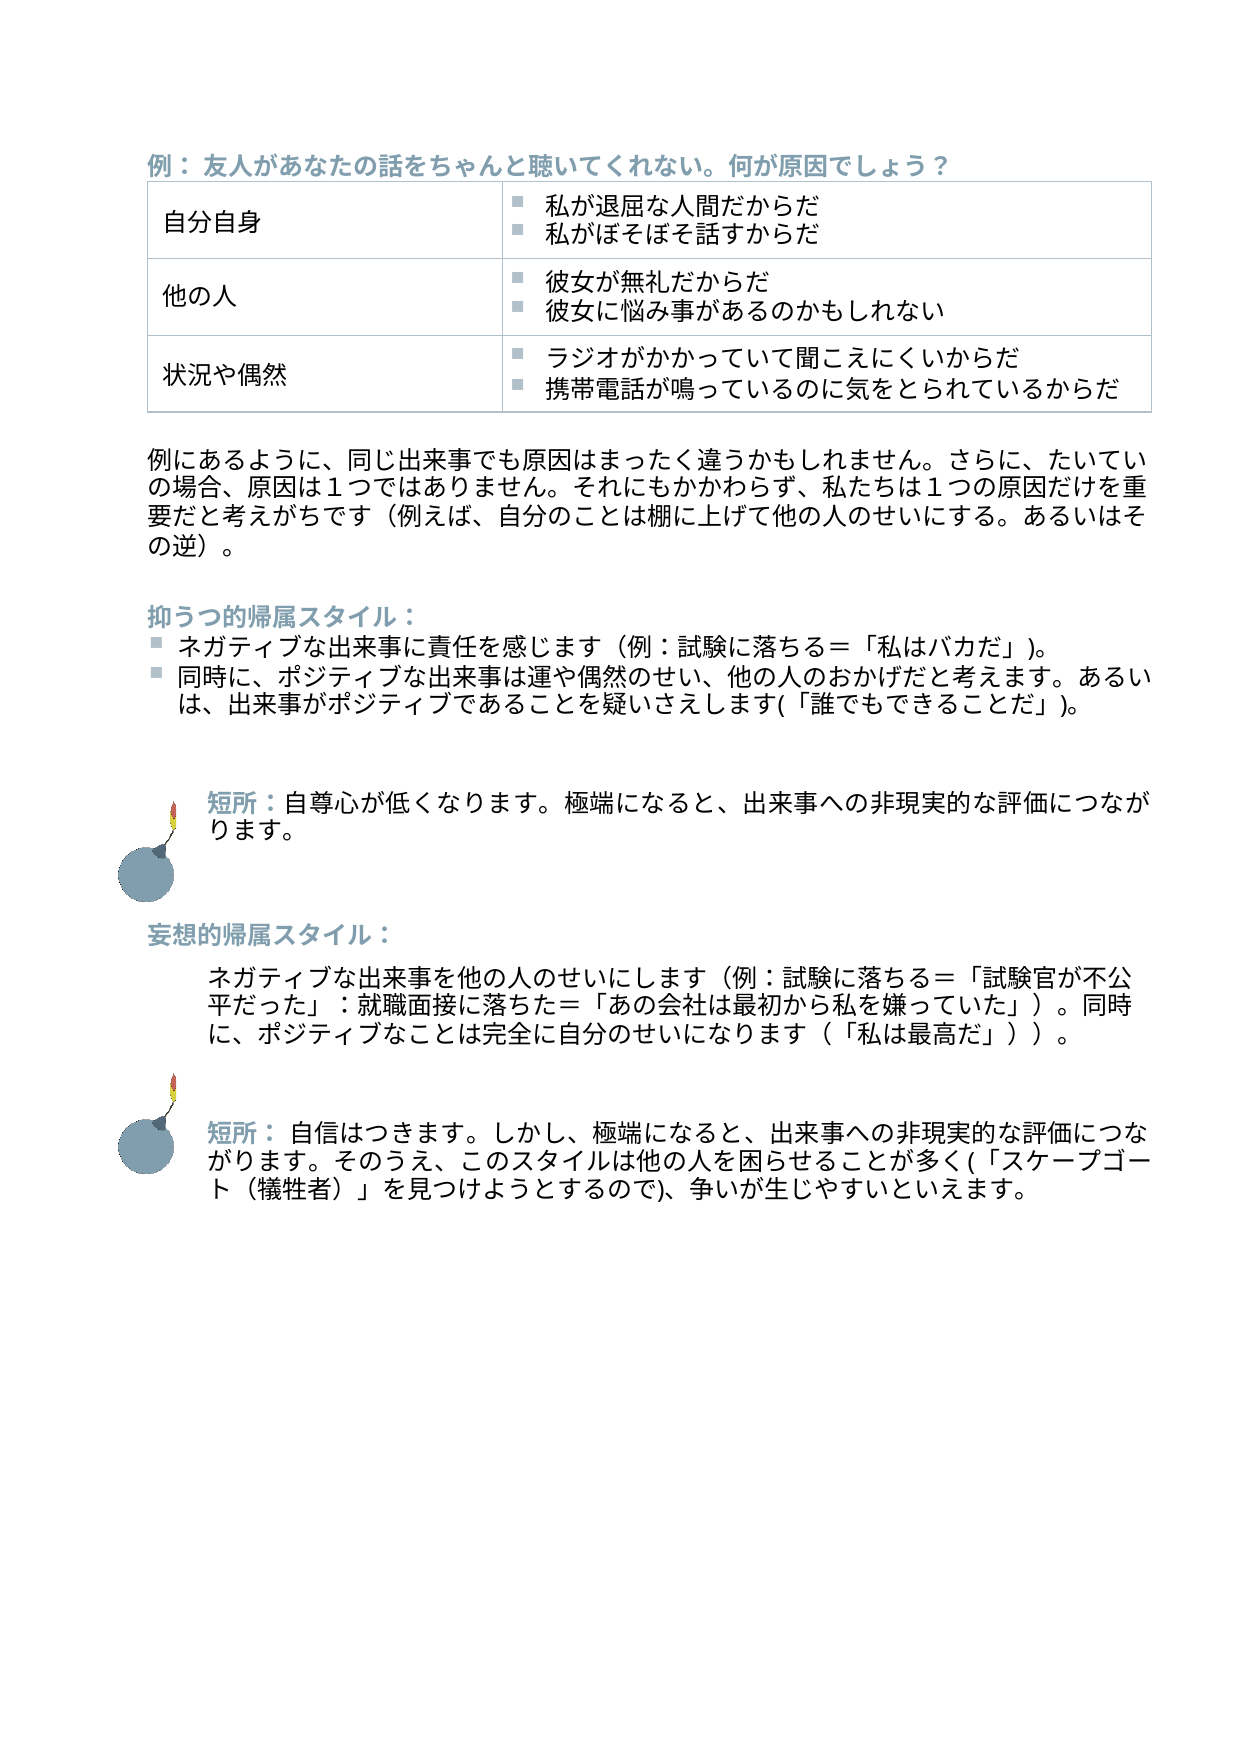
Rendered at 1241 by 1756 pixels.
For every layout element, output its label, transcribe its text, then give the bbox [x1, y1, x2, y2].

text ネガティブな出来事を他の人のせいにします（例：試験に落ちる＝「試験官が不公平だった」：就職面接に落ちた＝「あの会社は最初から私を嫌っていた」）。同時に、ポジティブなことは完全に自分のせいになります（「私は最高だ」））。 [207, 964, 1152, 1051]
table_cell 彼女が無礼だからだ 彼女に悩み事があるのかもしれない [503, 259, 1151, 335]
table_header 自分自身 [148, 182, 502, 258]
text 短所：自尊心が低くなります。極端になると、出来事への非現実的な評価につながります。 [207, 789, 1152, 847]
picture [118, 1073, 177, 1174]
text 抑うつ的帰属スタイル： [148, 604, 1152, 633]
picture [118, 801, 177, 902]
table_header 私が退屈な人間だからだ 私がぼそぼそ話すからだ [503, 182, 1151, 258]
table_cell 他の人 [148, 259, 502, 335]
text ネガティブな出来事に責任を感じます（例：試験に落ちる＝「私はバカだ」)。 [148, 633, 1152, 662]
text 同時に、ポジティブな出来事は運や偶然のせい、他の人のおかげだと考えます。あるいは、出来事がポジティブであることを疑いさえします(「誰でもできることだ」)。 [148, 662, 1152, 721]
text 短所： 自信はつきます。しかし、極端になると、出来事への非現実的な評価につながります。そのうえ、このスタイルは他の人を困らせることが多く(「スケープゴート（犠牲者）」を見つけようとするので)、争いが生じやすいといえます。 [207, 1119, 1152, 1206]
table_cell 状況や偶然 [148, 336, 502, 411]
text 例にあるように、同じ出来事でも原因はまったく違うかもしれません。さらに、たいていの場合、原因は１つではありません。それにもかかわらず、私たちは１つの原因だけを重要だと考えがちです（例えば、自分のことは棚に上げて他の人のせいにする。あるいはその逆）。 [148, 446, 1152, 562]
subtitle 妄想的帰属スタイル： [148, 915, 1152, 951]
table_cell ラジオがかかっていて聞こえにくいからだ 携帯電話が鳴っているのに気をとられているからだ [503, 336, 1151, 411]
text 例： 友人があなたの話をちゃんと聴いてくれない。何が原因でしょう？ [148, 152, 1152, 181]
